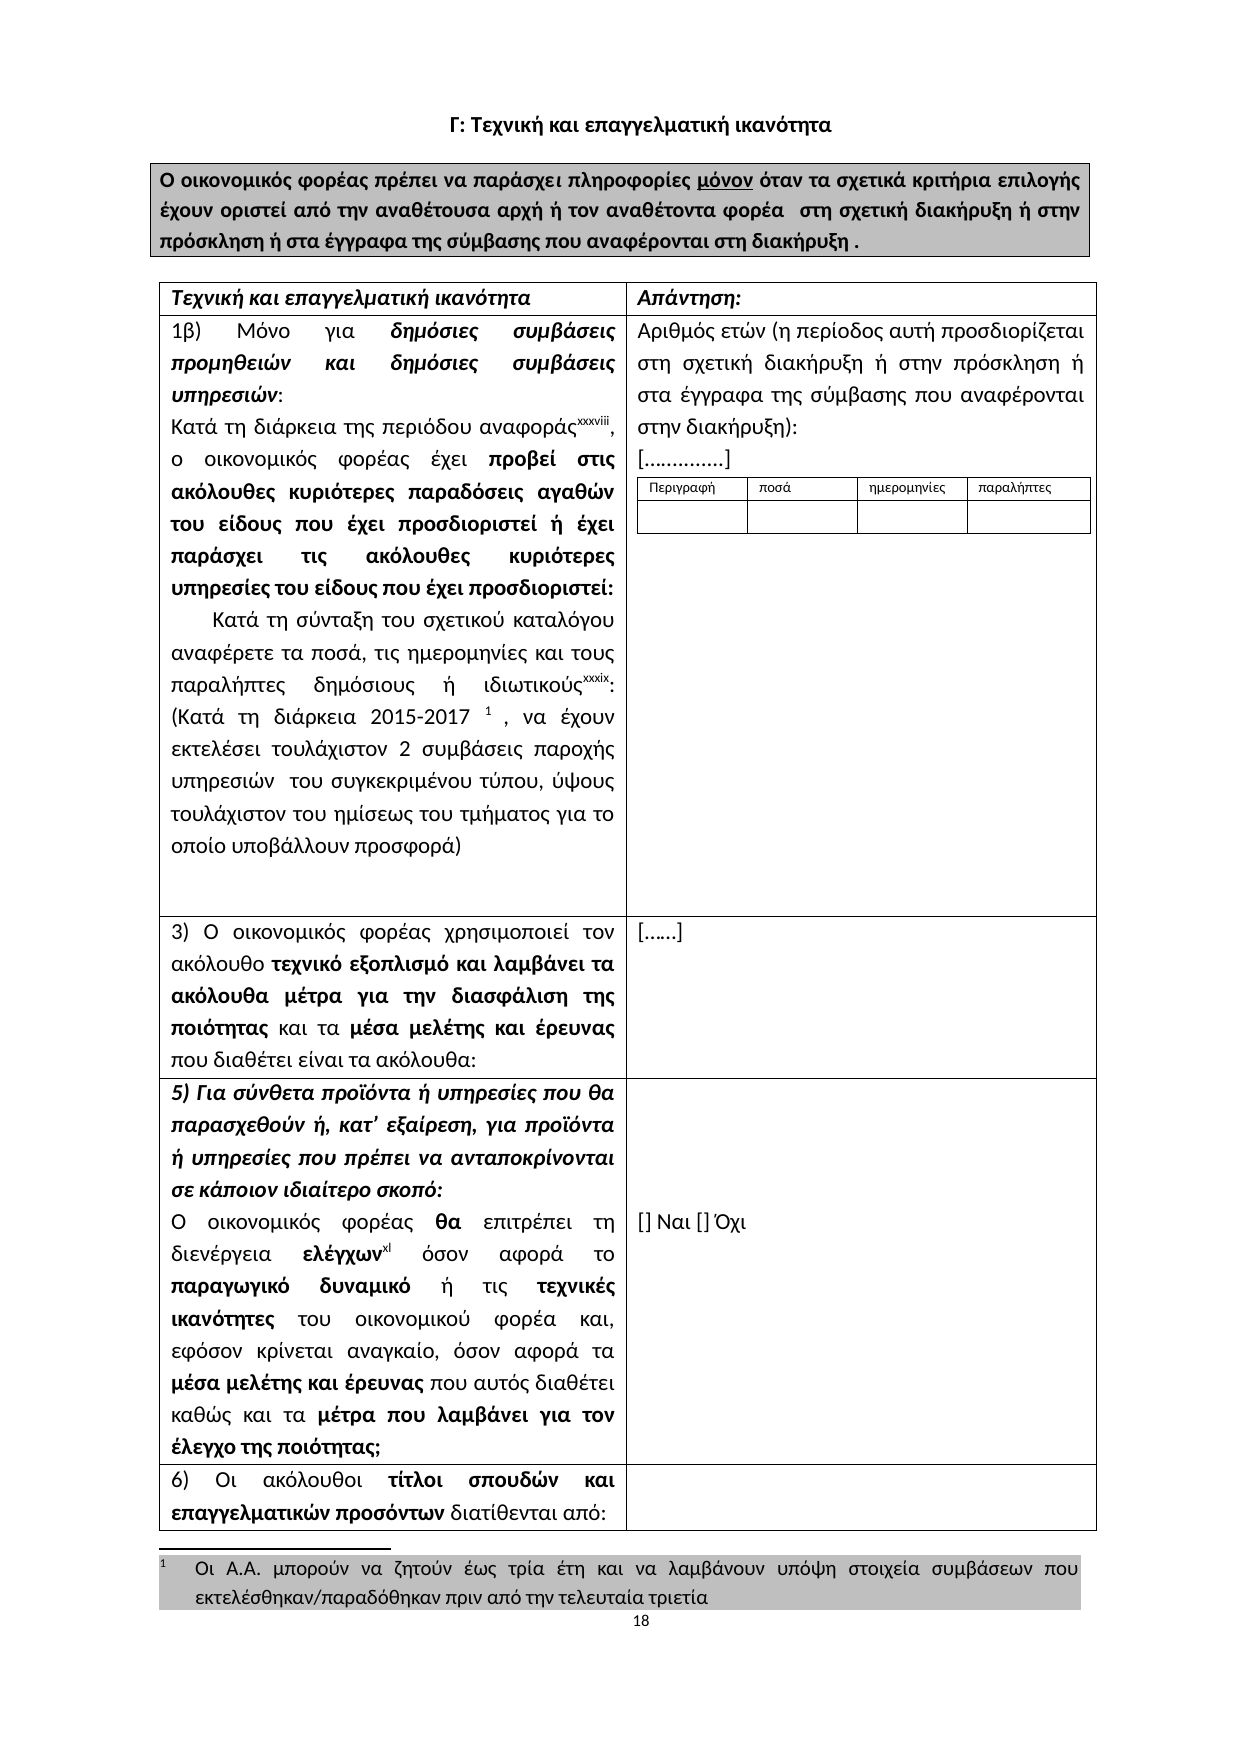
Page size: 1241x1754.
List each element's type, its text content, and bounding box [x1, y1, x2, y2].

table_header Απάντηση: [627, 283, 1096, 315]
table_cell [160, 1465, 626, 1529]
table_header Τεχνική και επαγγελματική ικανότητα [160, 283, 626, 315]
table_cell [] Ναι [] Όχι [627, 1079, 1096, 1464]
table_cell [……] [627, 917, 1096, 1077]
table_cell 5) Για σύνθετα προϊόντα ή υπηρεσίες που θα παρασχεθούν ή, κατ’ εξαίρεση, για προϊόντα ή υπηρεσίες που πρέπει να ανταποκρίνονται σε κάποιον ιδιαίτερο σκοπό: Ο οικονομικός φορέας θα επιτρέπει τη διενέργεια ελέγχων όσον αφορά το παραγωγικό δυναμικό ή τις τεχνικές ικανότητες του οικονομικού φορέα και, εφόσον κρίνεται αναγκαίο, όσον αφορά τα μέσα μελέτης και έρευνας που αυτός διαθέτει καθώς και τα μέτρα που λαμβάνει για τον έλεγχο της ποιότητας; [160, 1079, 626, 1464]
table_cell 1β) Μόνο για δημόσιες συμβάσεις προμηθειών και δημόσιες συμβάσεις υπηρεσιών: Κατά τη διάρκεια της περιόδου αναφοράς, ο οικονομικός φορέας έχει προβεί στις ακόλουθες κυριότερες παραδόσεις αγαθών του είδους που έχει προσδιοριστεί ή έχει παράσχει τις ακόλουθες κυριότερες υπηρεσίες του είδους που έχει προσδιοριστεί: Κατά τη σύνταξη του σχετικού καταλόγου αναφέρετε τα ποσά, τις ημερομηνίες και τους παραλήπτες δημόσιους ή ιδιωτικούς: (Κατά τη διάρκεια 2015-2017 , να έχουν εκτελέσει τουλάχιστον 2 συμβάσεις παροχής υπηρεσιών του συγκεκριμένου τύπου, ύψους τουλάχιστον του ημίσεως του τμήματος για το οποίο υποβάλλουν προσφορά) [160, 316, 626, 916]
text Γ: Τεχνική και επαγγελματική ικανότητα [159, 110, 1081, 138]
text Ο οικονομικός φορέας πρέπει να παράσχει πληροφορίες μόνον όταν τα σχετικά κριτήρια επιλογής έχουν οριστεί από την αναθέτουσα αρχή ή τον αναθέτοντα φορέα στη σχετική διακήρυξη ή στην πρόσκληση ή στα έγγραφα της σύμβασης που αναφέρονται στη διακήρυξη . [151, 164, 1089, 256]
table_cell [627, 1465, 1096, 1529]
table_cell 3) Ο οικονομικός φορέας χρησιμοποιεί τον ακόλουθο τεχνικό εξοπλισμό και λαμβάνει τα ακόλουθα μέτρα για την διασφάλιση της ποιότητας και τα μέσα μελέτης και έρευνας που διαθέτει είναι τα ακόλουθα: [160, 917, 626, 1077]
table_cell Αριθμός ετών (η περίοδος αυτή προσδιορίζεται στη σχετική διακήρυξη ή στην πρόσκληση ή στα έγγραφα της σύμβασης που αναφέρονται στην διακήρυξη): […...........] [627, 316, 1096, 916]
